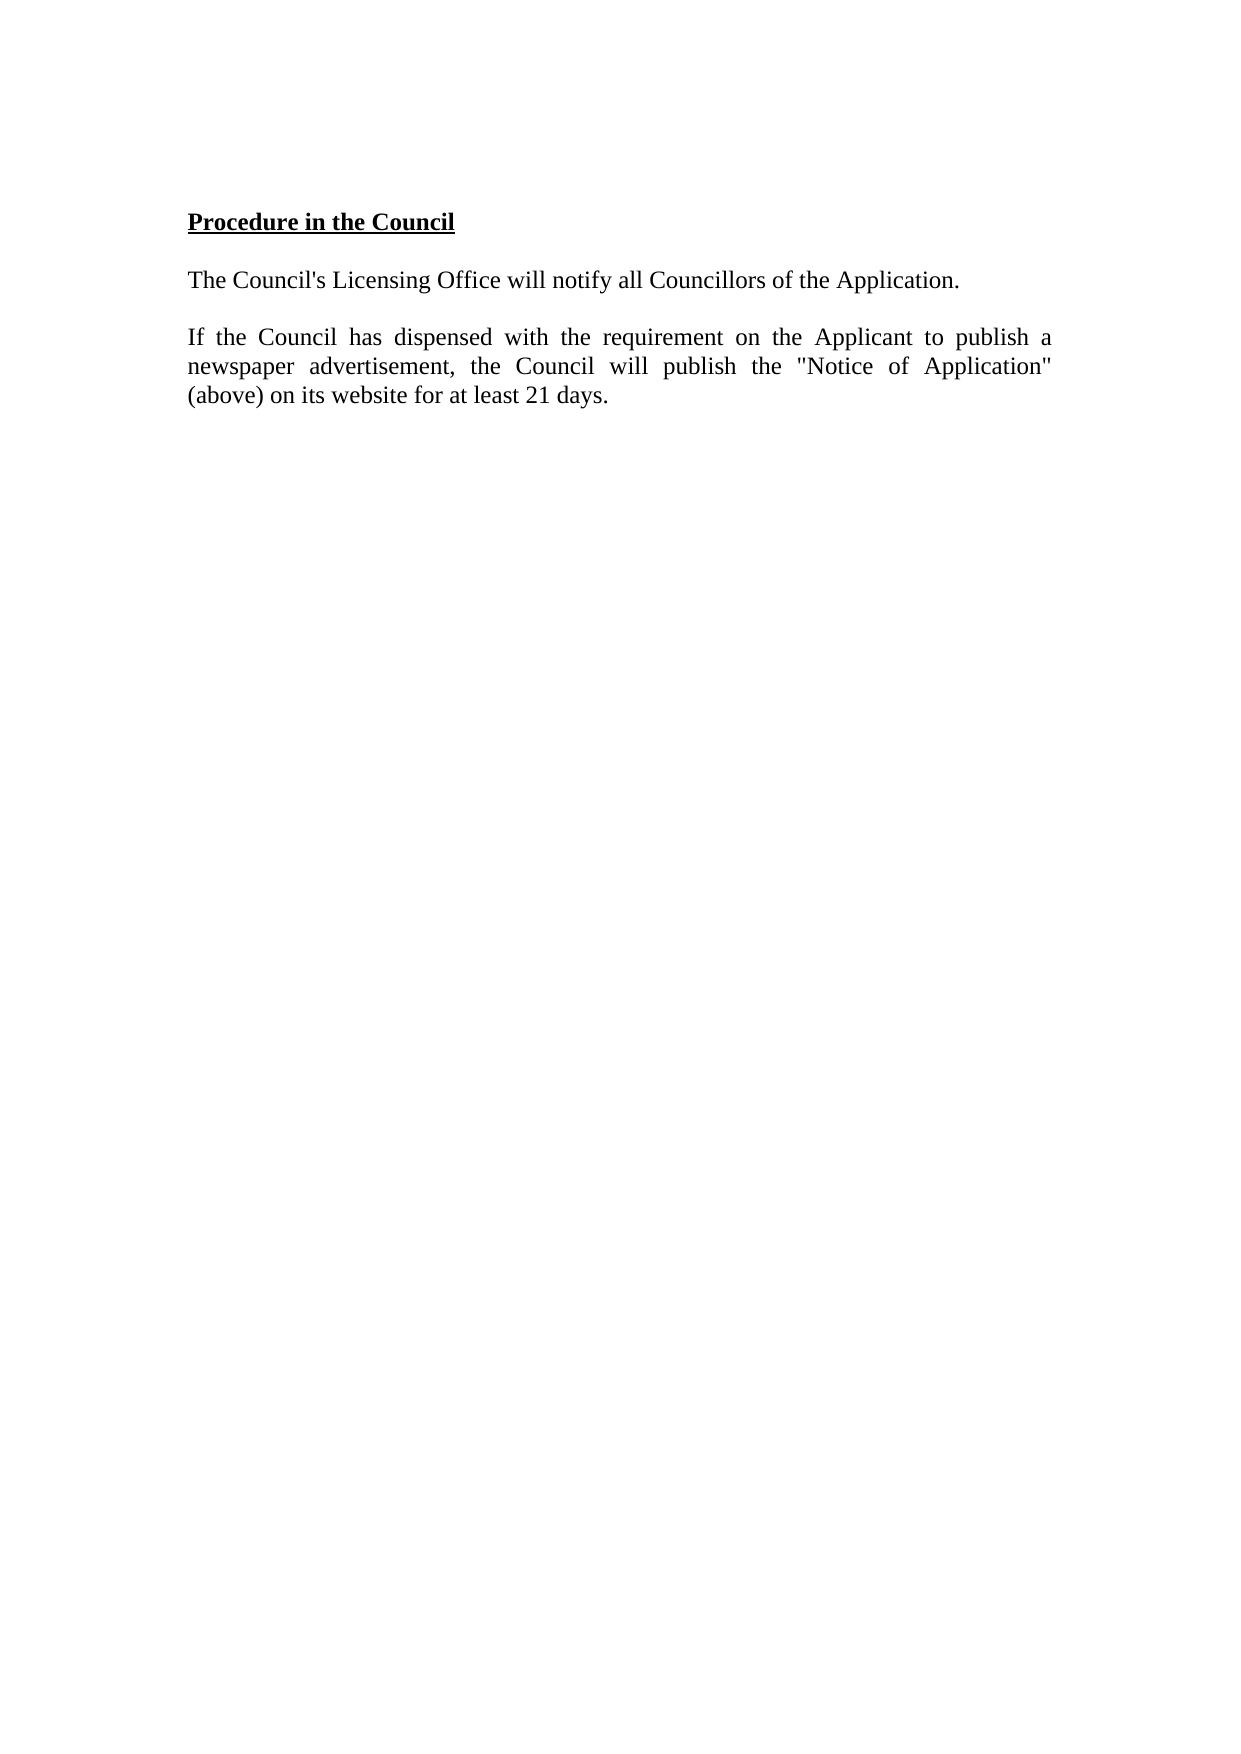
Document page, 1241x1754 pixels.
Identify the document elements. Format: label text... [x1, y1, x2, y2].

text The Council's Licensing Office will notify all Councillors of the Application. [187, 265, 1053, 294]
text If the Council has dispensed with the requirement on the Applicant to publish a newspaper advertisement, the Council will publish the "Notice of Application" (above) on its website for at least 21 days. [187, 322, 1053, 409]
subtitle Procedure in the Council [187, 207, 1053, 236]
